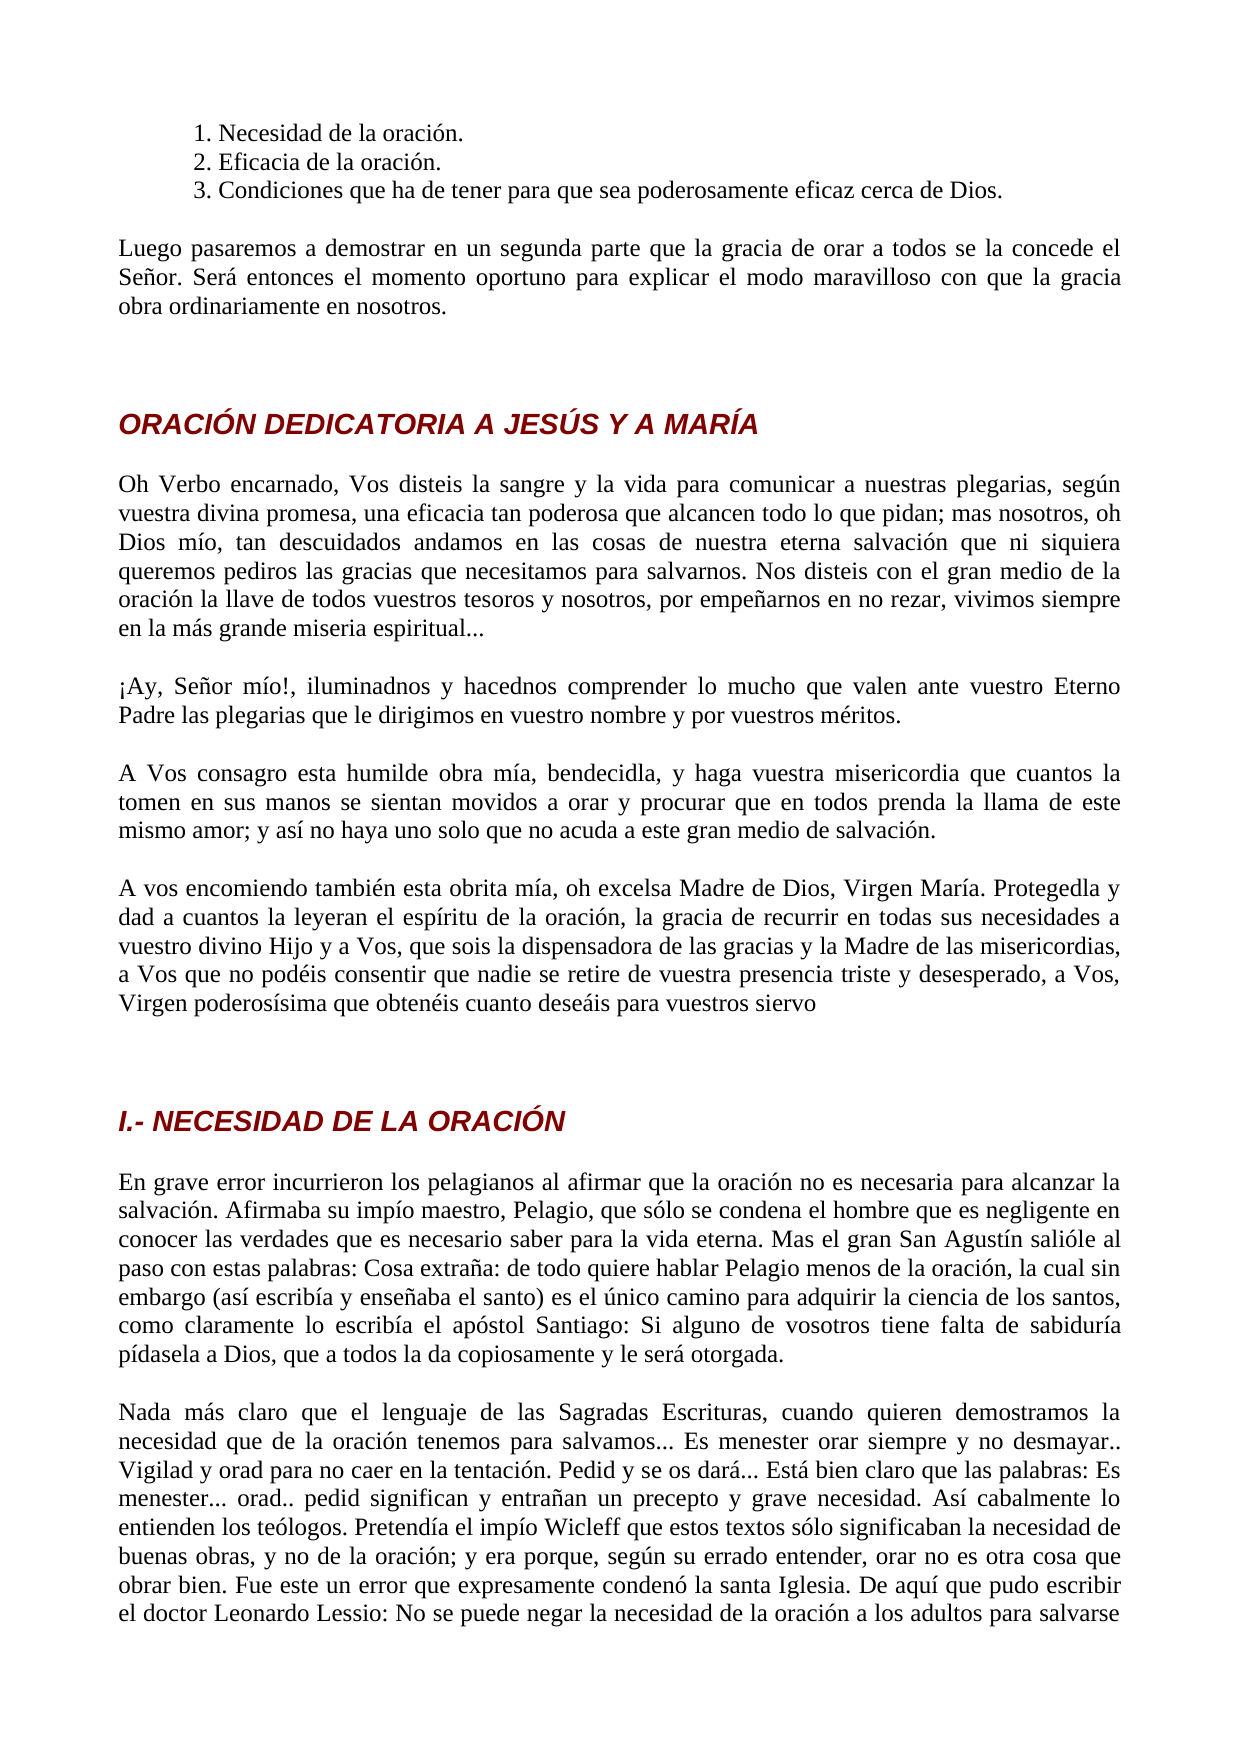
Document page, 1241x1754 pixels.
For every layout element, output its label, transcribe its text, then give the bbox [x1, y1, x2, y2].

text A vos encomiendo también esta obrita mía, oh excelsa Madre de Dios, Virgen María. Protegedla y dad a cuantos la leyeran el espíritu de la oración, la gracia de recurrir en todas sus necesidades a vuestro divino Hijo y a Vos, que sois la dispensadora de las gracias y la Madre de las misericordias, a Vos que no podéis consentir que nadie se retire de vuestra presencia triste y desesperado, a Vos, Virgen poderosísima que obtenéis cuanto deseáis para vuestros siervo [118, 873, 1122, 1017]
text 3. Condiciones que ha de tener para que sea poderosamente eficaz cerca de Dios. [193, 176, 1122, 204]
subtitle ORACIÓN DEDICATORIA A JESÚS Y A MARÍA [118, 407, 1122, 440]
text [118, 1397, 1122, 1627]
text A Vos consagro esta humilde obra mía, bendecidla, y haga vuestra misericordia que cuantos la tomen en sus manos se sientan movidos a orar y procurar que en todos prenda la llama de este mismo amor; y así no haya uno solo que no acuda a este gran medio de salvación. [118, 758, 1122, 844]
text Luego pasaremos a demostrar en un segunda parte que la gracia de orar a todos se la concede el Señor. Será entonces el momento oportuno para explicar el modo maravilloso con que la gracia obra ordinariamente en nosotros. [118, 233, 1122, 320]
text Oh Verbo encarnado, Vos disteis la sangre y la vida para comunicar a nuestras plegarias, según vuestra divina promesa, una eficacia tan poderosa que alcancen todo lo que pidan; mas nosotros, oh Dios mío, tan descuidados andamos en las cosas de nuestra eterna salvación que ni siquiera queremos pediros las gracias que necesitamos para salvarnos. Nos disteis con el gran medio de la oración la llave de todos vuestros tesoros y nosotros, por empeñarnos en no rezar, vivimos siempre en la más grande miseria espiritual... [118, 469, 1122, 642]
text 1. Necesidad de la oración. [193, 118, 1122, 147]
text ¡Ay, Señor mío!, iluminadnos y hacednos comprender lo mucho que valen ante vuestro Eterno Padre las plegarias que le dirigimos en vuestro nombre y por vuestros méritos. [118, 671, 1122, 729]
subtitle I.- NECESIDAD DE LA ORACIÓN [118, 1104, 1122, 1138]
text En grave error incurrieron los pelagianos al afirmar que la oración no es necesaria para alcanzar la salvación. Afirmaba su impío maestro, Pelagio, que sólo se condena el hombre que es negligente en conocer las verdades que es necesario saber para la vida eterna. Mas el gran San Agustín salióle al paso con estas palabras: Cosa extraña: de todo quiere hablar Pelagio menos de la oración, la cual sin embargo (así escribía y enseñaba el santo) es el único camino para adquirir la ciencia de los santos, como claramente lo escribía el apóstol Santiago: Si alguno de vosotros tiene falta de sabiduría pídasela a Dios, que a todos la da copiosamente y le será otorgada. [118, 1167, 1122, 1368]
text 2. Eficacia de la oración. [193, 147, 1122, 176]
